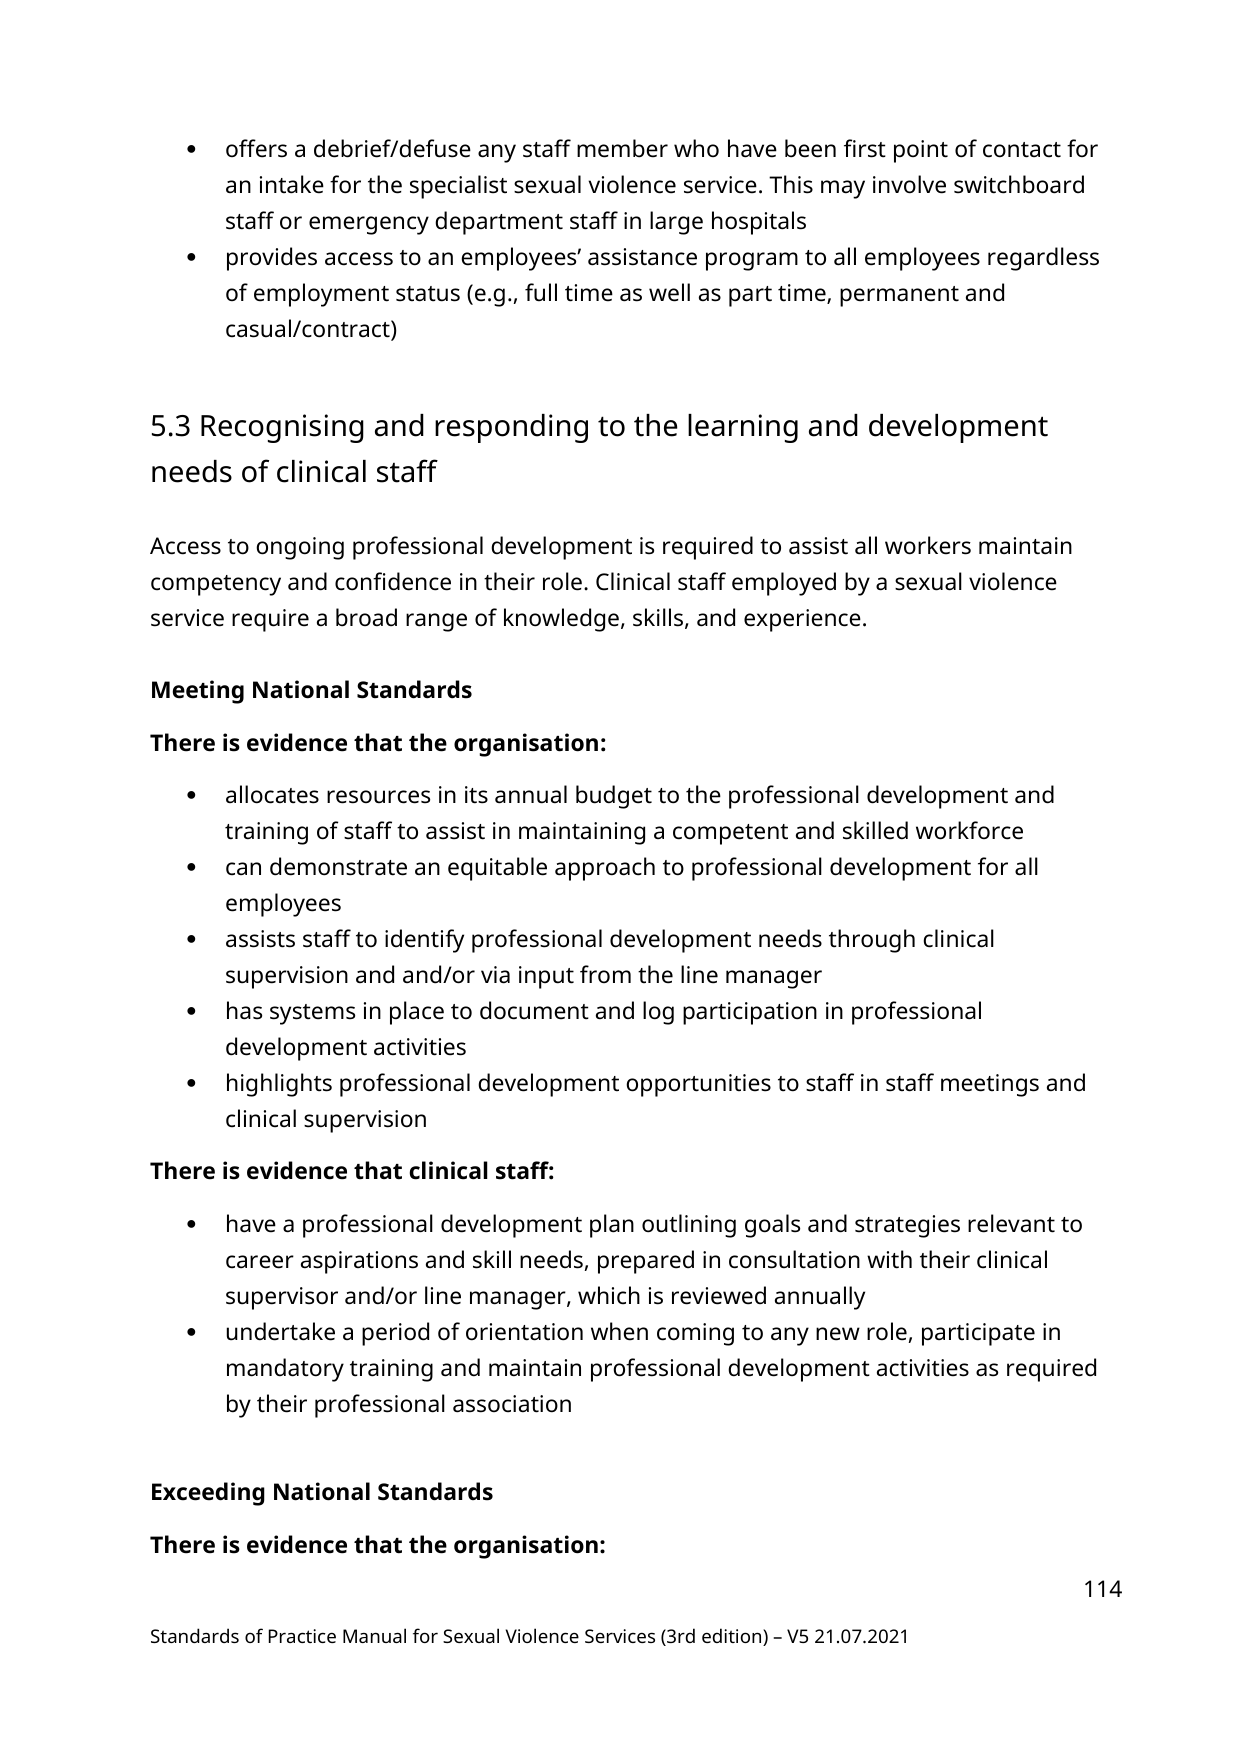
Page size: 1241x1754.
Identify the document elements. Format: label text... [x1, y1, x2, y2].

text Exceeding National Standards [150, 1440, 1122, 1507]
list highlights professional development opportunities to staff in staff meetings and clinical supervision [187, 1067, 1122, 1134]
text There is evidence that clinical staff: [150, 1155, 1122, 1187]
list allocates resources in its annual budget to the professional development and training of staff to assist in maintaining a competent and skilled workforce [187, 779, 1122, 846]
list have a professional development plan outlining goals and strategies relevant to career aspirations and skill needs, prepared in consultation with their clinical supervisor and/or line manager, which is reviewed annually [187, 1208, 1122, 1311]
list offers a debrief/defuse any staff member who have been first point of contact for an intake for the specialist sexual violence service. This may involve switchboard staff or emergency department staff in large hospitals [187, 133, 1122, 236]
text There is evidence that the organisation: [150, 1529, 1122, 1560]
list assists staff to identify professional development needs through clinical supervision and and/or via input from the line manager [187, 923, 1122, 990]
text Access to ongoing professional development is required to assist all workers maintain competency and confidence in their role. Clinical staff employed by a sexual violence service require a broad range of knowledge, skills, and experience. Meeting National Standards [150, 530, 1122, 705]
text There is evidence that the organisation: [150, 727, 1122, 758]
list can demonstrate an equitable approach to professional development for all employees [187, 851, 1122, 918]
list undertake a period of orientation when coming to any new role, participate in mandatory training and maintain professional development activities as required by their professional association [187, 1316, 1122, 1419]
subtitle 5.3 Recognising and responding to the learning and development needs of clinical staff [150, 405, 1122, 491]
list has systems in place to document and log participation in professional development activities [187, 995, 1122, 1062]
list provides access to an employees’ assistance program to all employees regardless of employment status (e.g., full time as well as part time, permanent and casual/contract) [187, 241, 1122, 344]
